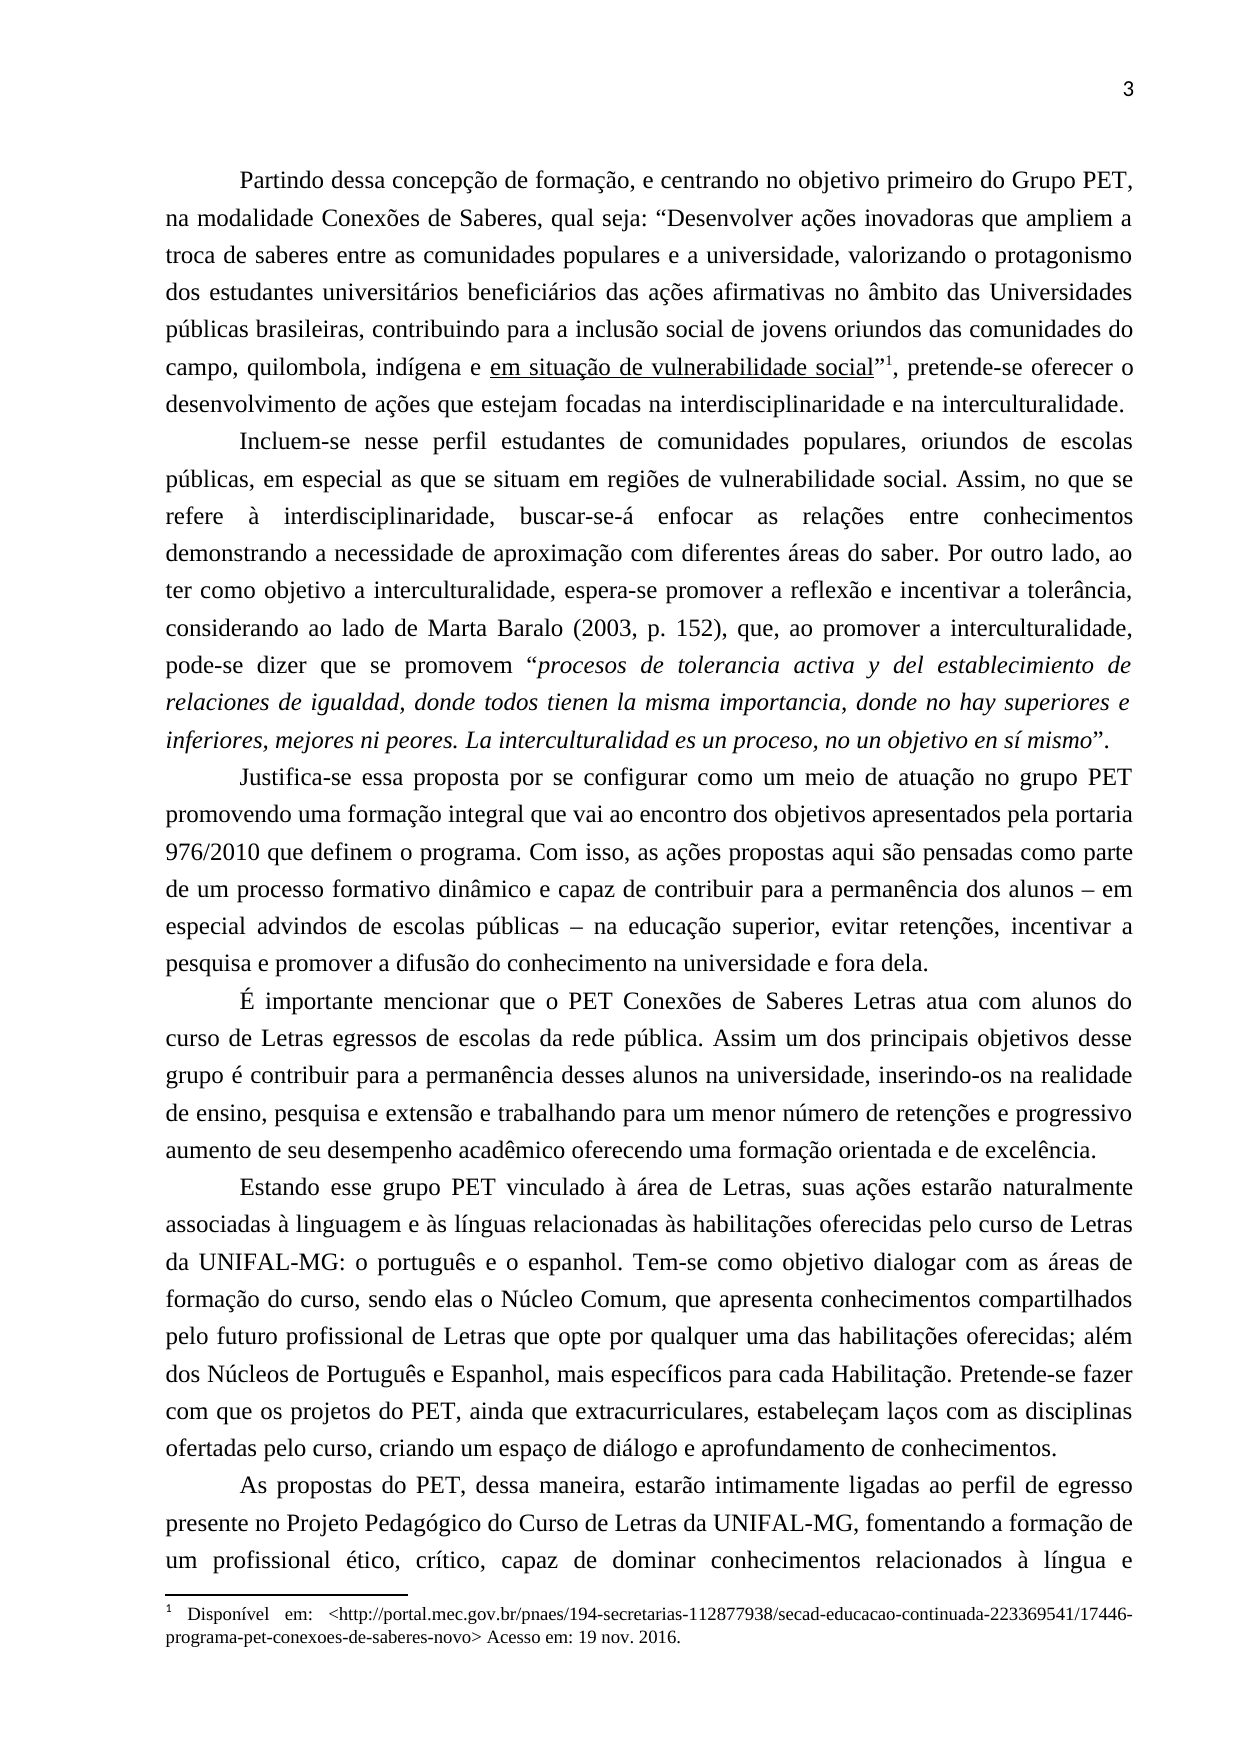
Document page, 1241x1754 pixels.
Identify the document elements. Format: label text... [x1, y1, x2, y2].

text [165, 1471, 1134, 1574]
text É importante mencionar que o PET Conexões de Saberes Letras atua com alunos do curso de Letras egressos de escolas da rede pública. Assim um dos principais objetivos desse grupo é contribuir para a permanência desses alunos na universidade, inserindo-os na realidade de ensino, pesquisa e extensão e trabalhando para um menor número de retenções e progressivo aumento de seu desempenho acadêmico oferecendo uma formação orientada e de excelência. [165, 986, 1134, 1164]
text Justifica-se essa proposta por se configurar como um meio de atuação no grupo PET promovendo uma formação integral que vai ao encontro dos objetivos apresentados pela portaria 976/2010 que definem o programa. Com isso, as ações propostas aqui são pensadas como parte de um processo formativo dinâmico e capaz de contribuir para a permanência dos alunos – em especial advindos de escolas públicas – na educação superior, evitar retenções, incentivar a pesquisa e promover a difusão do conhecimento na universidade e fora dela. [165, 762, 1134, 977]
text Partindo dessa concepção de formação, e centrando no objetivo primeiro do Grupo PET, na modalidade Conexões de Saberes, qual seja: “Desenvolver ações inovadoras que ampliem a troca de saberes entre as comunidades populares e a universidade, valorizando o protagonismo dos estudantes universitários beneficiários das ações afirmativas no âmbito das Universidades públicas brasileiras, contribuindo para a inclusão social de jovens oriundos das comunidades do campo, quilombola, indígena e em situação de vulnerabilidade social”, pretende-se oferecer o desenvolvimento de ações que estejam focadas na interdisciplinaridade e na interculturalidade. Incluem-se nesse perfil estudantes de comunidades populares, oriundos de escolas públicas, em especial as que se situam em regiões de vulnerabilidade social. Assim, no que se refere à interdisciplinaridade, buscar-se-á enfocar as relações entre conhecimentos demonstrando a necessidade de aproximação com diferentes áreas do saber. Por outro lado, ao ter como objetivo a interculturalidade, espera-se promover a reflexão e incentivar a tolerância, considerando ao lado de Marta Baralo (2003, p. 152), que, ao promover a interculturalidade, pode-se dizer que se promovem “procesos de tolerancia activa y del establecimiento de relaciones de igualdad, donde todos tienen la misma importancia, donde no hay superiores e inferiores, mejores ni peores. La interculturalidad es un proceso, no un objetivo en sí mismo”. [165, 165, 1134, 753]
text Estando esse grupo PET vinculado à área de Letras, suas ações estarão naturalmente associadas à linguagem e às línguas relacionadas às habilitações oferecidas pelo curso de Letras da UNIFAL-MG: o português e o espanhol. Tem-se como objetivo dialogar com as áreas de formação do curso, sendo elas o Núcleo Comum, que apresenta conhecimentos compartilhados pelo futuro profissional de Letras que opte por qualquer uma das habilitações oferecidas; além dos Núcleos de Português e Espanhol, mais específicos para cada Habilitação. Pretende-se fazer com que os projetos do PET, ainda que extracurriculares, estabeleçam laços com as disciplinas ofertadas pelo curso, criando um espaço de diálogo e aprofundamento de conhecimentos. [165, 1172, 1134, 1462]
